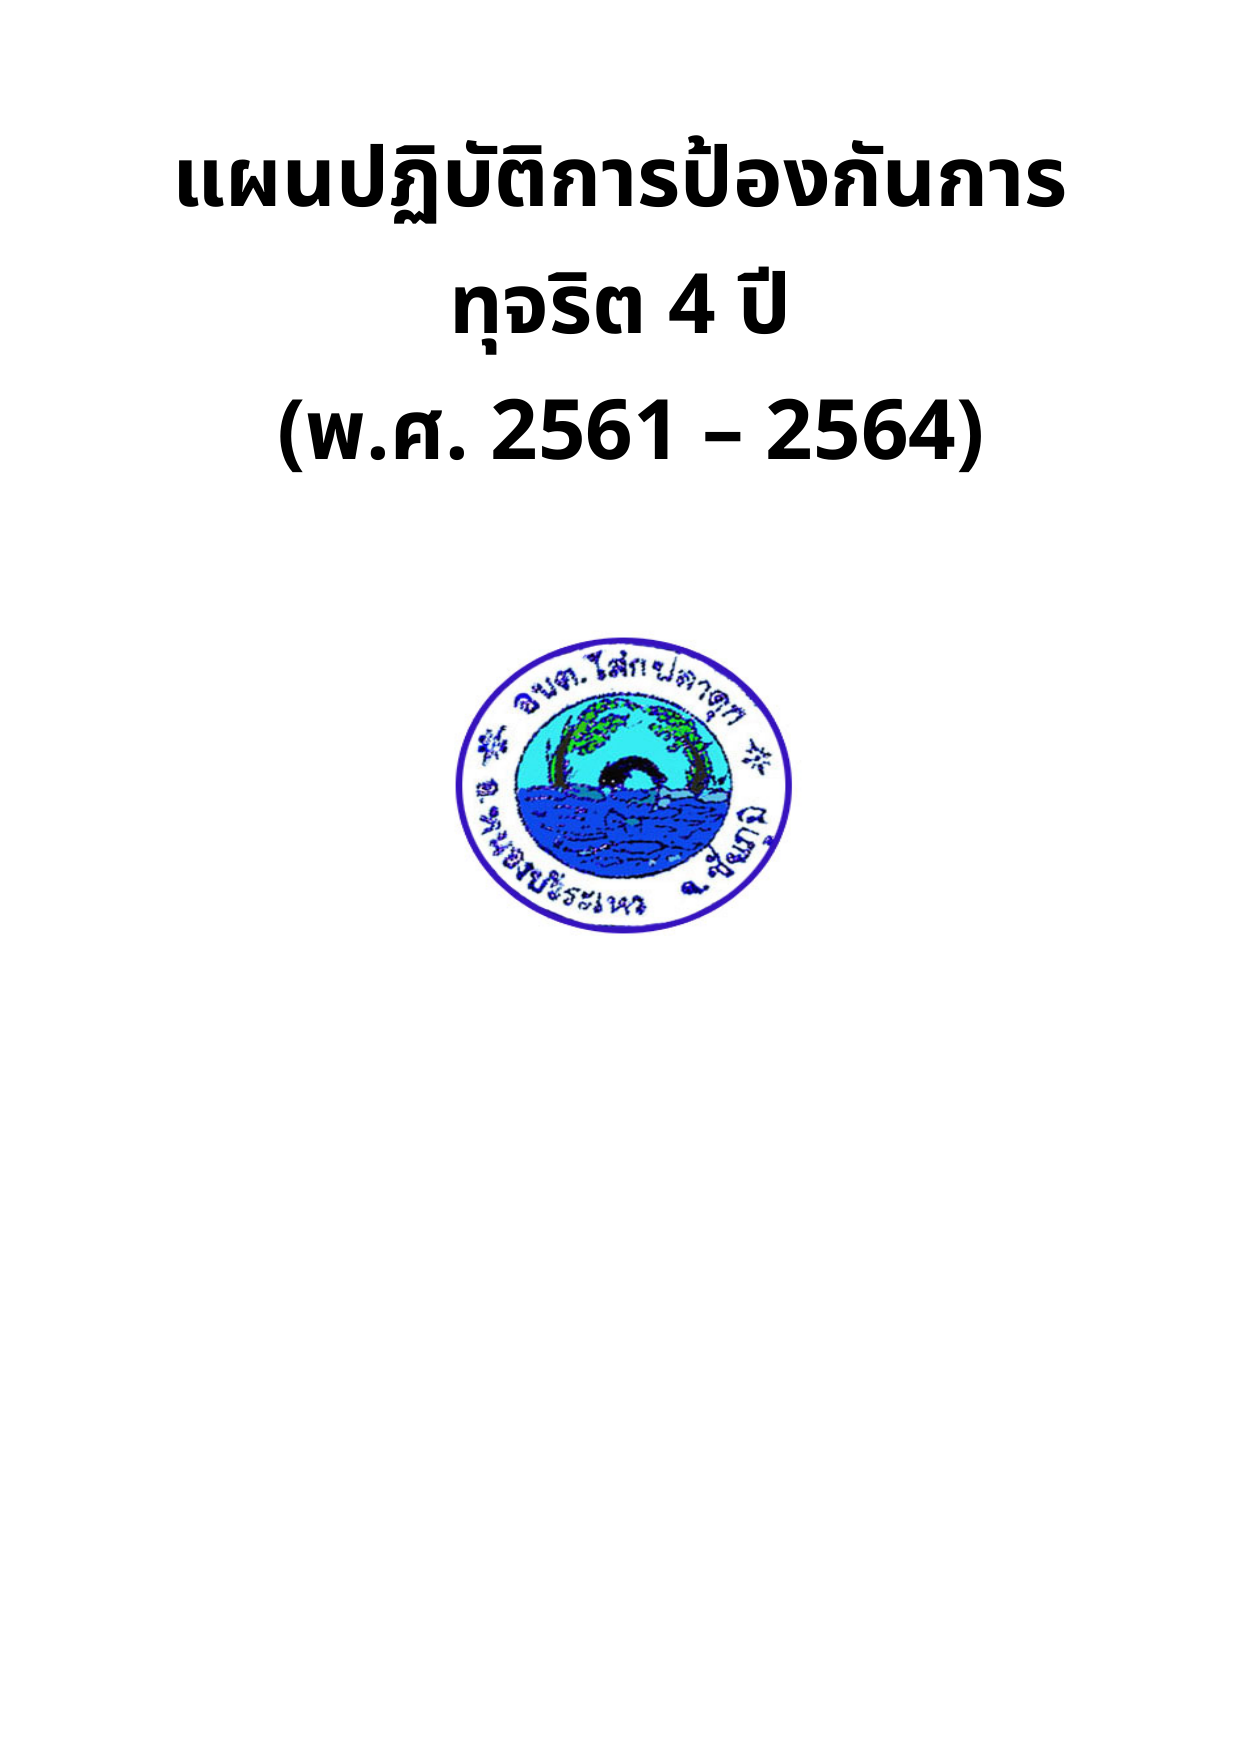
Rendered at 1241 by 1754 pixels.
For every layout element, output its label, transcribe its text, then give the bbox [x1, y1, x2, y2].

picture [423, 603, 817, 967]
text แผนปฏิบัติการป้องกันการทุจริต 4 ปี [150, 118, 1090, 371]
text (พ.ศ. 2561 – 2564) [150, 371, 1090, 497]
